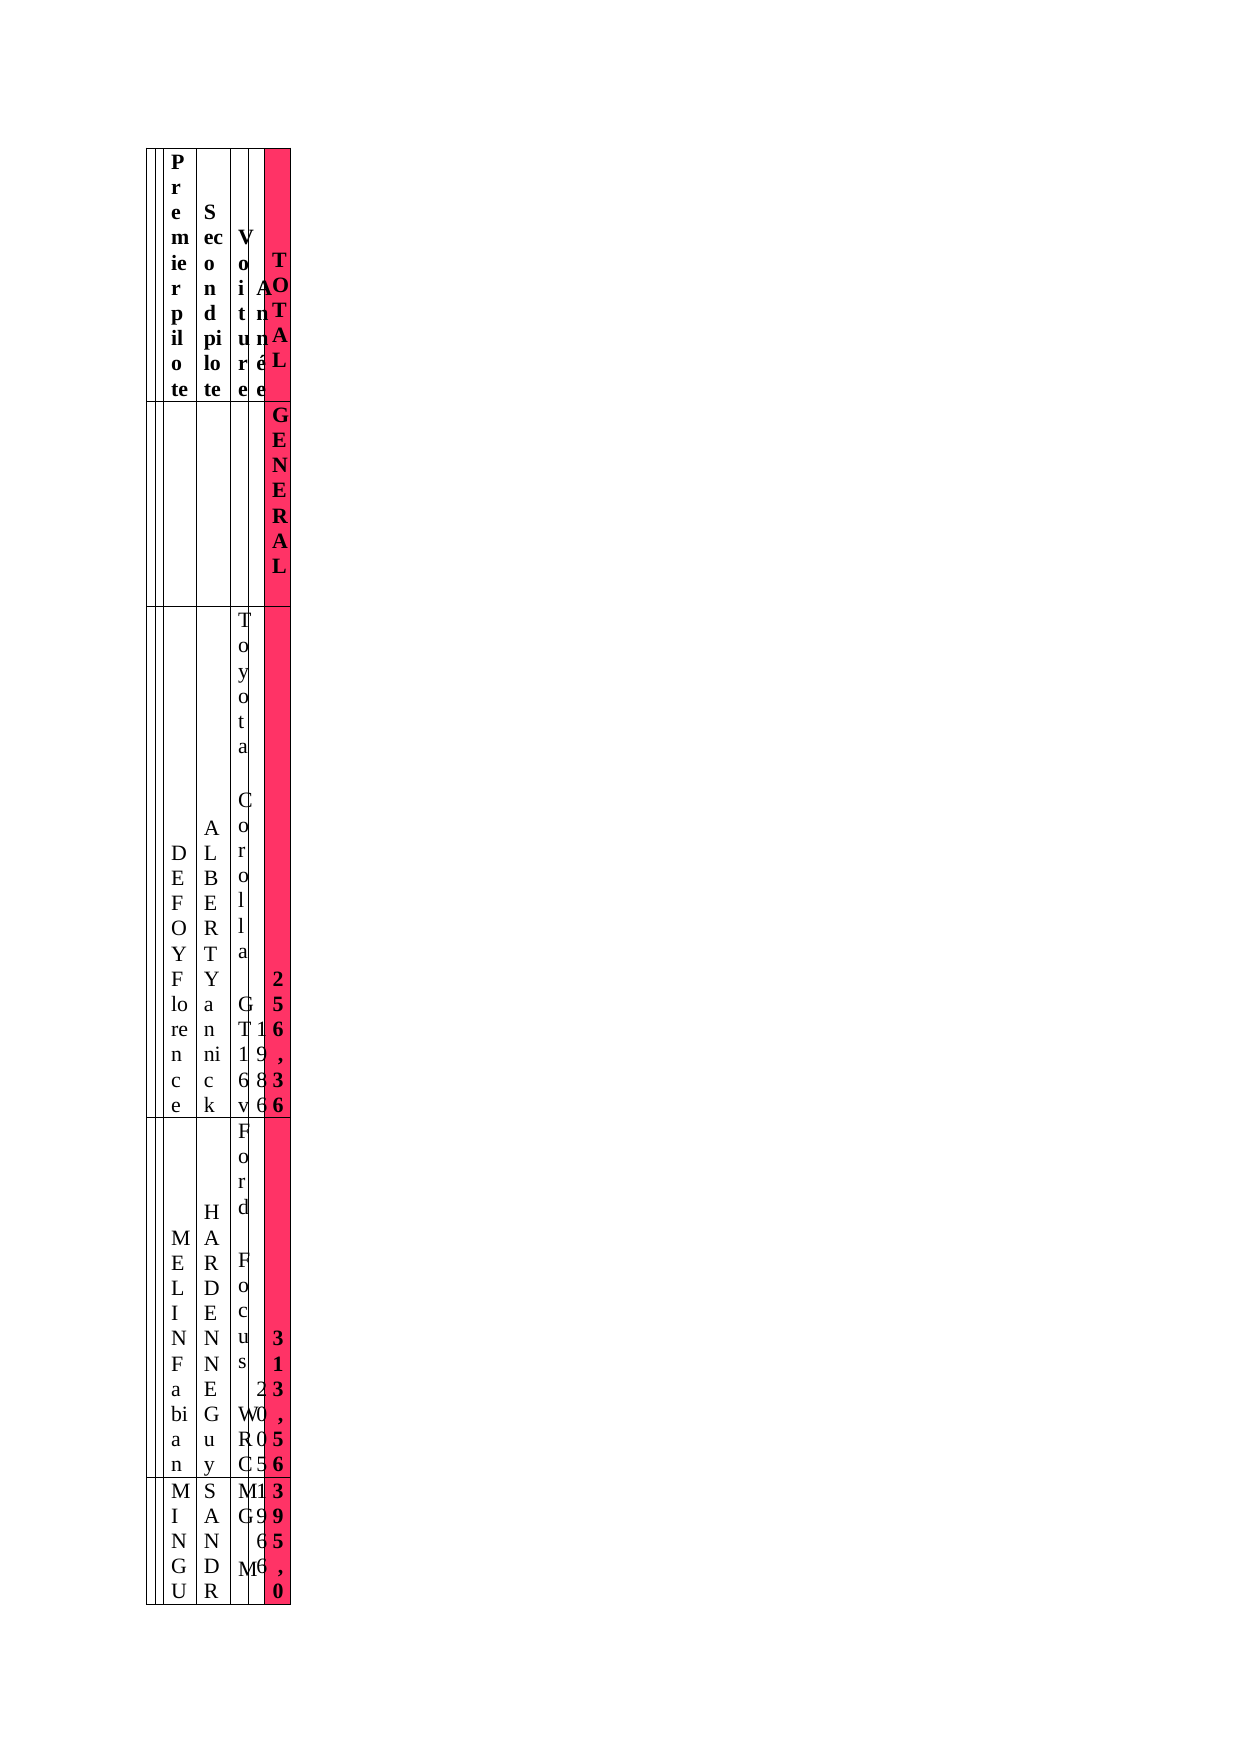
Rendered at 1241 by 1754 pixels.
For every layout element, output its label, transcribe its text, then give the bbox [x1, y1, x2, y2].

table_cell MG Midget [231, 1478, 248, 1604]
table_cell GENERAL [265, 402, 290, 606]
table_header Premier pilote [164, 149, 196, 401]
table_cell [164, 402, 196, 606]
table_header TOTAL [265, 149, 290, 401]
table_cell Ford Focus WRC [231, 1118, 248, 1477]
table_cell 395,09 [265, 1478, 290, 1604]
table_cell [147, 402, 155, 606]
table_cell [249, 402, 264, 606]
table_cell MELIN Fabian [164, 1118, 196, 1477]
table_header Année [249, 149, 264, 401]
table_cell ALBERT Yannick [197, 607, 230, 1117]
table_cell Toyota Corolla GT16v [231, 607, 248, 1117]
table_cell 1986 [249, 607, 264, 1117]
table_cell [231, 402, 248, 606]
table_header Second pilote [197, 149, 230, 401]
table_cell 1966 [249, 1478, 264, 1604]
table_cell HARDENNE Guy [197, 1118, 230, 1477]
table_header Voiture [231, 149, 248, 401]
table_cell [156, 402, 163, 606]
table_cell 313,56 [265, 1118, 290, 1477]
table_cell SANDRONT Bernadette [197, 1478, 230, 1604]
table_cell MINGUILLON Jacques [164, 1478, 196, 1604]
table_cell 2005 [249, 1118, 264, 1477]
table_cell 256,36 [265, 607, 290, 1117]
table_cell DEFOY Florence [164, 607, 196, 1117]
table_cell [197, 402, 230, 606]
